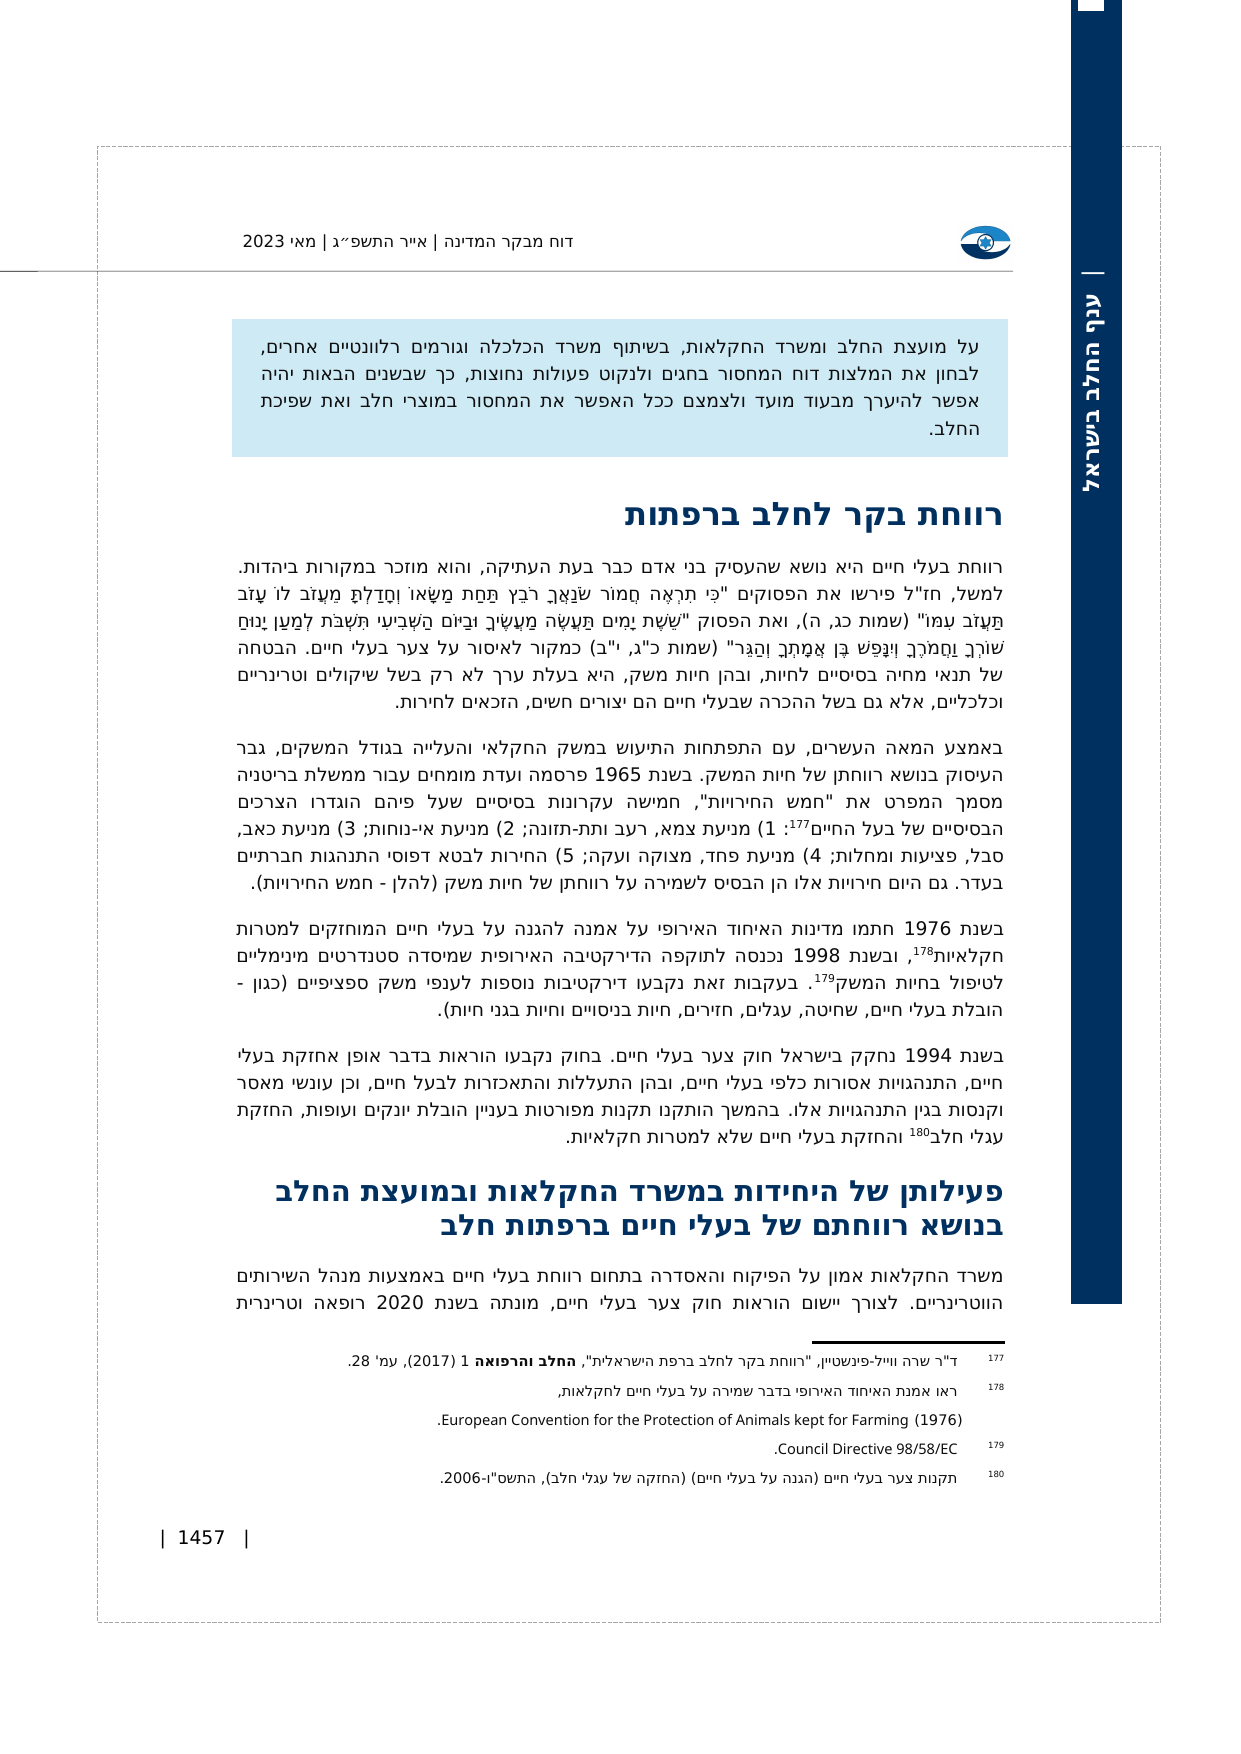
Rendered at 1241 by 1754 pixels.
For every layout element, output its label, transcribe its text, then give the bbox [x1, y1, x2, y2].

text בשנת 1976 חתמו מדינות האיחוד האירופי על אמנה להגנה על בעלי חיים המוחזקים למטרות חקלאיות, ובשנת 1998 נכנסה לתוקפה הדירקטיבה האירופית שמיסדה סטנדרטים מינימליים לטיפול בחיות המשק. בעקבות זאת נקבעו דירקטיבות נוספות לענפי משק ספציפיים (כגון - הובלת בעלי חיים, שחיטה, עגלים, חזירים, חיות בניסויים וחיות בגני חיות). [236, 914, 1004, 1022]
picture [957, 222, 1014, 263]
text רווחת בקר לחלב ברפתות [236, 495, 1004, 533]
text באמצע המאה העשרים, עם התפתחות התיעוש במשק החקלאי והעלייה בגודל המשקים, גבר העיסוק בנושא רווחתן של חיות המשק. בשנת 1965 פרסמה ועדת מומחים עבור ממשלת בריטניה מסמך המפרט את "חמש החירויות", חמישה עקרונות בסיסיים שעל פיהם הוגדרו הצרכים הבסיסיים של בעל החיים: 1) מניעת צמא, רעב ותת-תזונה; 2) מניעת אי-נוחות; 3) מניעת כאב, סבל, פציעות ומחלות; 4) מניעת פחד, מצוקה ועקה; 5) החירות לבטא דפוסי התנהגות חברתיים בעדר. גם היום חירויות אלו הן הבסיס לשמירה על רווחתן של חיות משק (להלן - חמש החירויות). [236, 733, 1004, 895]
text על מועצת החלב ומשרד החקלאות, בשיתוף משרד הכלכלה וגורמים רלוונטיים אחרים, לבחון את המלצות דוח המחסור בחגים ולנקוט פעולות נחוצות, כך שבשנים הבאות יהיה אפשר להיערך מבעוד מועד ולצמצם ככל האפשר את המחסור במוצרי חלב ואת שפיכת החלב. [237, 324, 1003, 453]
text בשנת 1994 נחקק בישראל חוק צער בעלי חיים. בחוק נקבעו הוראות בדבר אופן אחזקת בעלי חיים, התנהגויות אסורות כלפי בעלי חיים, ובהן התעללות והתאכזרות לבעל חיים, וכן עונשי מאסר וקנסות בגין התנהגויות אלו. בהמשך הותקנו תקנות מפורטות בעניין הובלת יונקים ועופות, החזקת עגלי חלב והחזקת בעלי חיים שלא למטרות חקלאיות. [236, 1041, 1004, 1149]
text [236, 1261, 1004, 1315]
text רווחת בעלי חיים היא נושא שהעסיק בני אדם כבר בעת העתיקה, והוא מוזכר במקורות ביהדות. למשל, חז"ל פירשו את הפסוקים "כִּי תִרְאֶה חֲמוֹר שֹׂנַאֲךָ רֹבֵץ תַּחַת מַשָּׂאוֹ וְחָדַלְתָּ מֵעֲזֹב לוֹ עָזֹב תַּעֲזֹב עִמּוֹ" (שמות כג, ה), ואת הפסוק "שֵׁשֶׁת יָמִים תַּעֲשֶׂה מַעֲשֶׂיךָ וּבַיּוֹם הַשְּׁבִיעִי תִּשְׁבֹּת לְמַעַן יָנוּחַ שׁוֹרְךָ וַחֲמֹרֶךָ וְיִנָּפֵשׁ בֶּן אֲמָתְךָ וְהַגֵּר" (שמות כ"ג, י"ב) כמקור לאיסור על צער בעלי חיים. הבטחה של תנאי מחיה בסיסיים לחיות, ובהן חיות משק, היא בעלת ערך לא רק בשל שיקולים וטרינריים וכלכליים, אלא גם בשל ההכרה שבעלי חיים הם יצורים חשים, הזכאים לחירות. [236, 551, 1004, 714]
text פעילותן של היחידות במשרד החקלאות ובמועצת החלב בנושא רווחתם של בעלי חיים ברפתות חלב [236, 1174, 1004, 1242]
